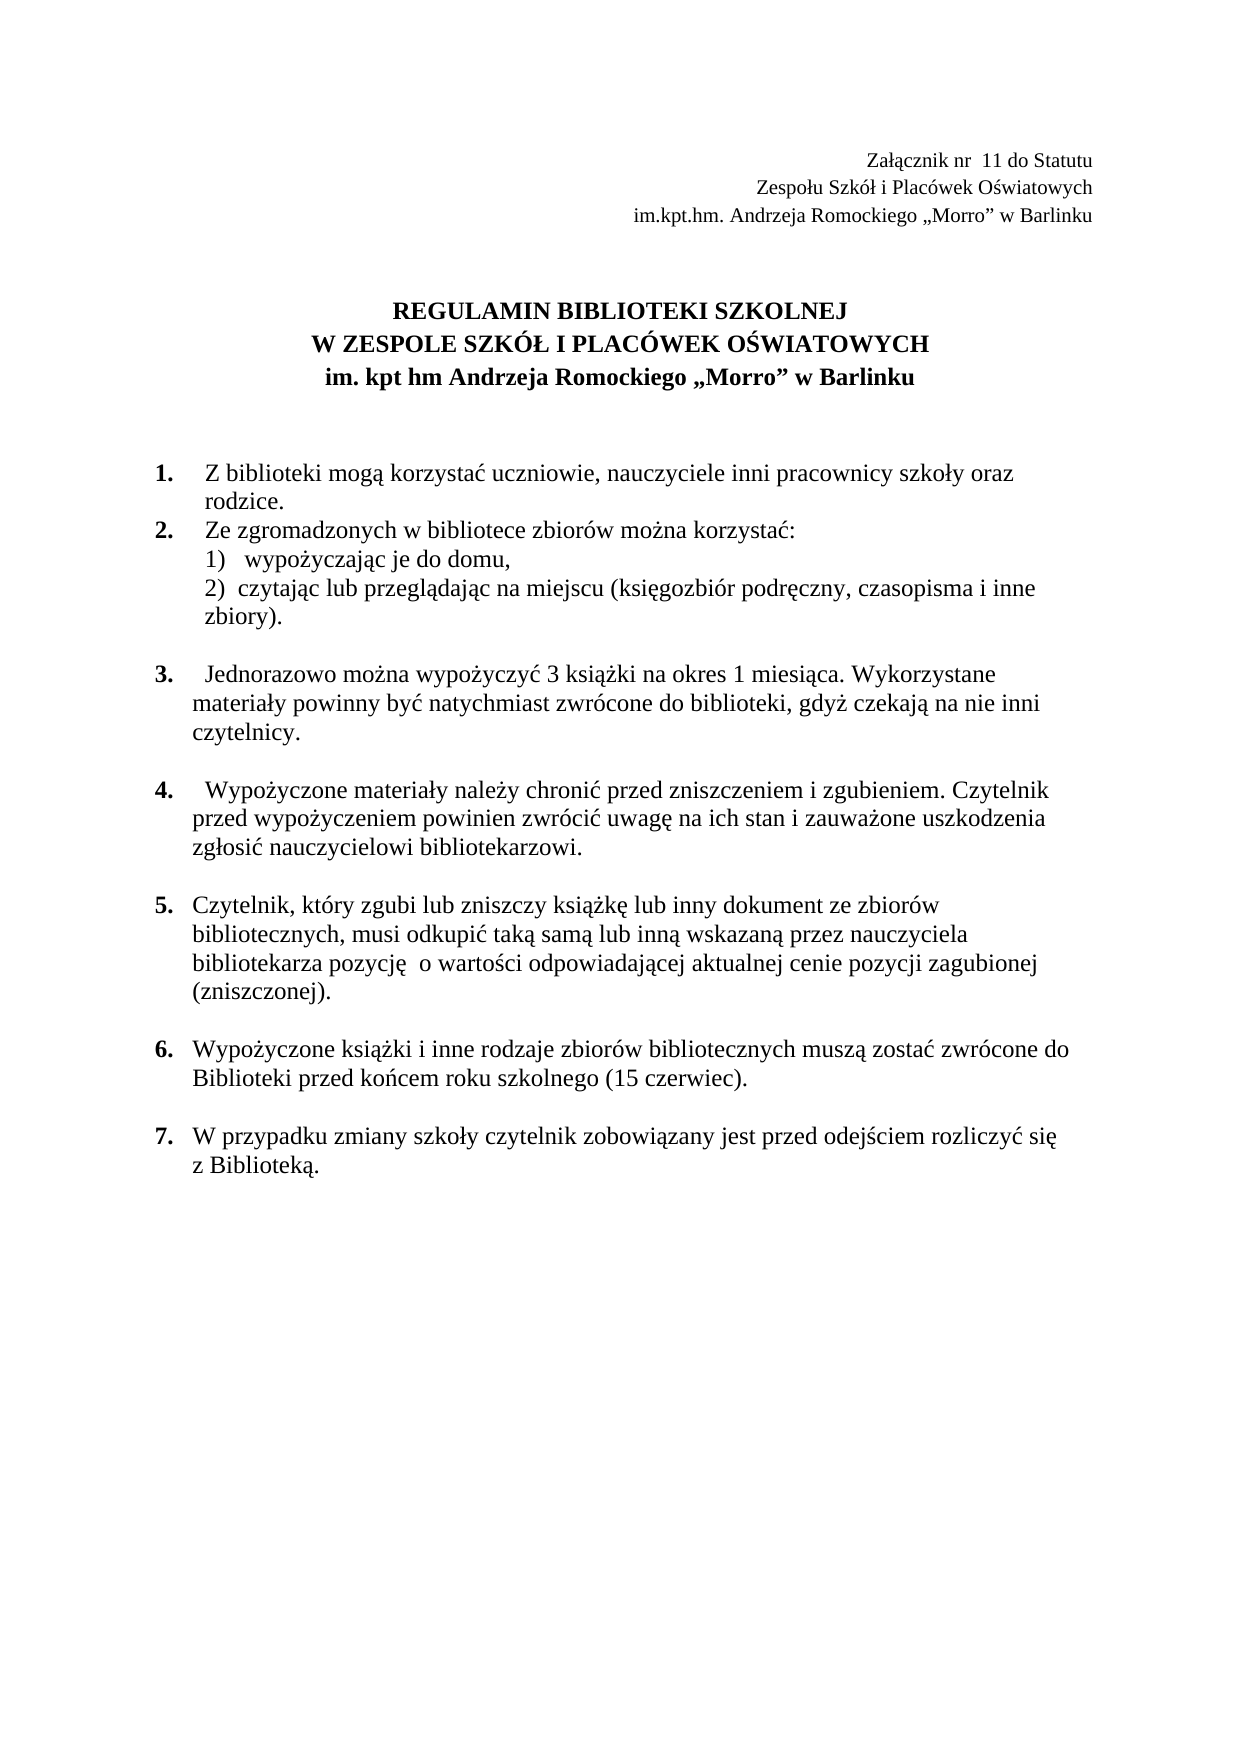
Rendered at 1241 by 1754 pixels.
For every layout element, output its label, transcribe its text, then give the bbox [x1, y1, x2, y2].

text Zespołu Szkół i Placówek Oświatowych [148, 175, 1093, 199]
text 4. Wypożyczone materiały należy chronić przed zniszczeniem i zgubieniem. Czytelnik przed wypożyczeniem powinien zwrócić uwagę na ich stan i zauważone uszkodzenia zgłosić nauczycielowi bibliotekarzowi. [154, 804, 1093, 890]
text im.kpt.hm. Andrzeja Romockiego „Morro” w Barlinku [148, 203, 1093, 227]
text 7. W przypadku zmiany szkoły czytelnik zobowiązany jest przed odejściem rozliczyć się z Biblioteką. [154, 1150, 1093, 1208]
text 2) czytając lub przeglądając na miejscu (księgozbiór podręczny, czasopisma i inne zbiory). [204, 602, 1093, 659]
list 1) wypożyczając je do domu, [204, 573, 1093, 602]
text 5. Czytelnik, który zgubi lub zniszczy książkę lub inny dokument ze zbiorów bibliotecznych, musi odkupić taką samą lub inną wskazaną przez nauczyciela bibliotekarza pozycję o wartości odpowiadającej aktualnej cenie pozycji zagubionej (zniszczonej). [154, 919, 1093, 1034]
text 3. Jednorazowo można wypożyczyć 3 książki na okres 1 miesiąca. Wykorzystane materiały powinny być natychmiast zwrócone do biblioteki, gdyż czekają na nie inni czytelnicy. [154, 688, 1093, 775]
list Z biblioteki mogą korzystać uczniowie, nauczyciele inni pracownicy szkoły oraz rodzice. [154, 458, 1093, 515]
text REGULAMIN BIBLIOTEKI SZKOLNEJ [148, 296, 1093, 325]
text Załącznik nr 11 do Statutu [148, 148, 1093, 172]
text im. kpt hm Andrzeja Romockiego „Morro” w Barlinku [148, 362, 1093, 391]
text W ZESPOLE SZKÓŁ I PLACÓWEK OŚWIATOWYCH [148, 329, 1093, 358]
list Ze zgromadzonych w bibliotece zbiorów można korzystać: [154, 544, 1093, 573]
text 6. Wypożyczone książki i inne rodzaje zbiorów bibliotecznych muszą zostać zwrócone do Biblioteki przed końcem roku szkolnego (15 czerwiec). [154, 1063, 1093, 1121]
